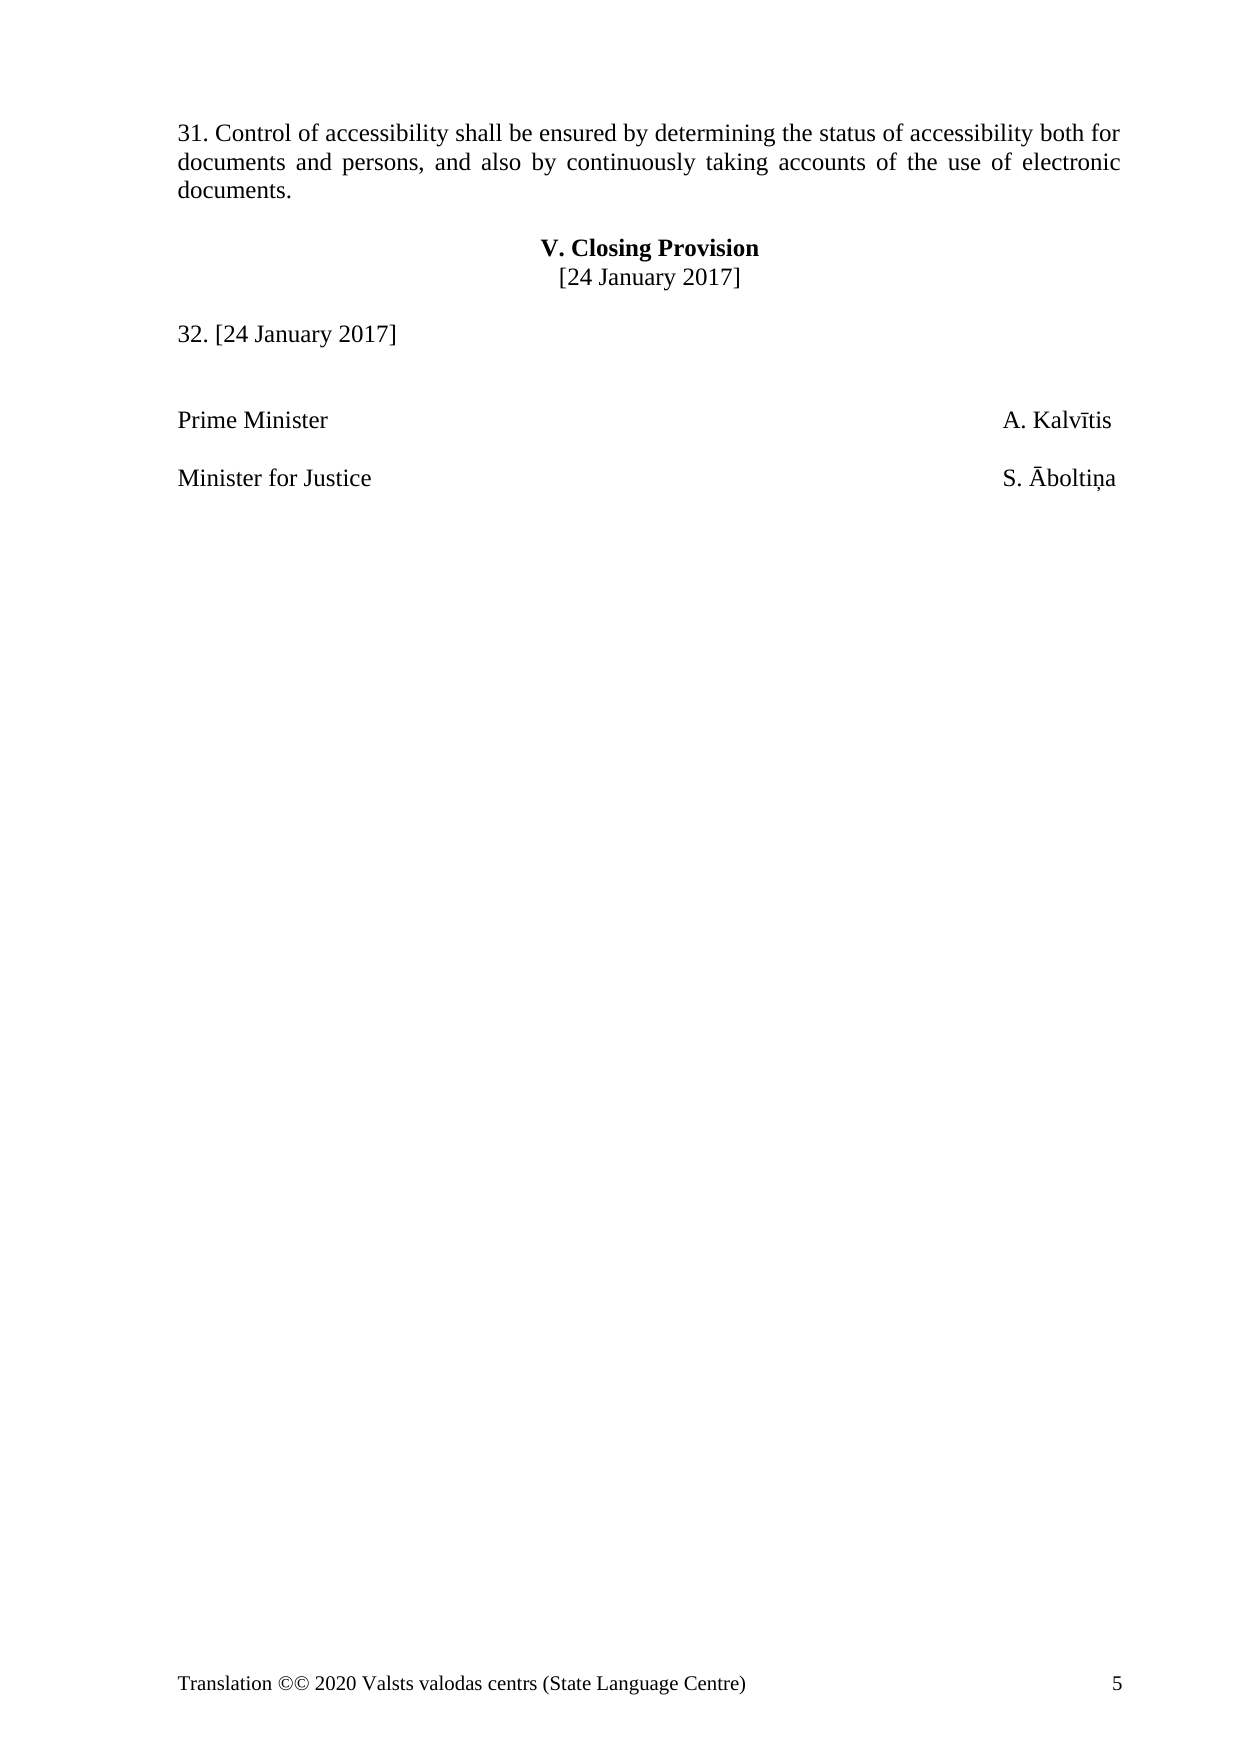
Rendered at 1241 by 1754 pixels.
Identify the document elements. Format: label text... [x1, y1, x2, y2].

text V. Closing Provision [177, 233, 1122, 262]
text Minister for Justice S. Āboltiņa [177, 463, 1122, 492]
text 32. [24 January 2017] [177, 319, 1122, 348]
text Prime Minister A. Kalvītis [177, 406, 1122, 434]
text 31. Control of accessibility shall be ensured by determining the status of accessibility both for documents and persons, and also by continuously taking accounts of the use of electronic documents. [177, 118, 1122, 204]
text [24 January 2017] [177, 262, 1122, 291]
